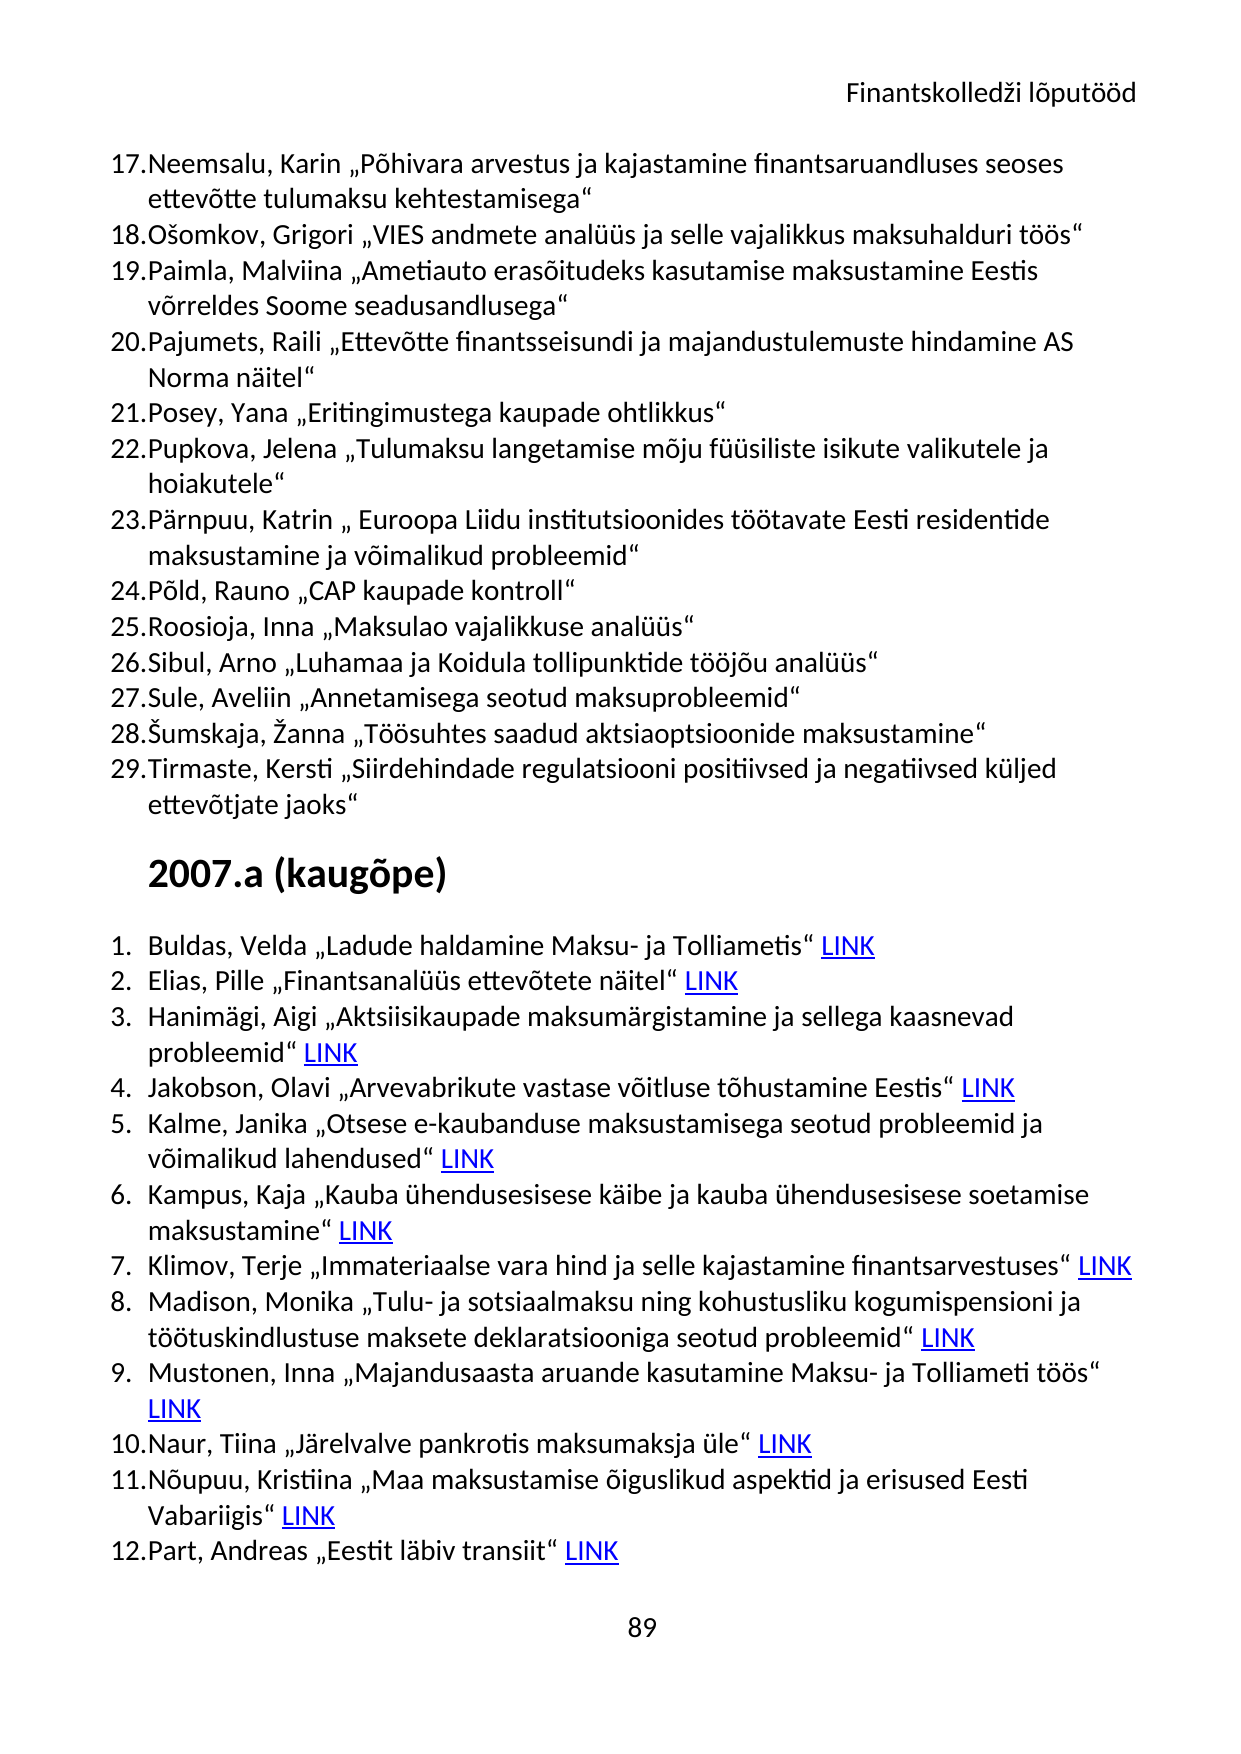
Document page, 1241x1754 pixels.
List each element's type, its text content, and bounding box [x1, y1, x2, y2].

list Kalme, Janika „Otsese e-kaubanduse maksustamisega seotud probleemid ja võimalikud lahendused“ LINK [110, 1105, 1137, 1176]
list Elias, Pille „Finantsanalüüs ettevõtete näitel“ LINK [110, 962, 1137, 998]
list Pajumets, Raili „Ettevõtte finantsseisundi ja majandustulemuste hindamine AS Norma näitel“ [110, 323, 1137, 394]
list Sule, Aveliin „Annetamisega seotud maksuprobleemid“ [110, 679, 1137, 715]
list Part, Andreas „Eestit läbiv transiit“ LINK [110, 1532, 1137, 1568]
list Posey, Yana „Eritingimustega kaupade ohtlikkus“ [110, 394, 1137, 430]
list Madison, Monika „Tulu- ja sotsiaalmaksu ning kohustusliku kogumispensioni ja töötuskindlustuse maksete deklaratsiooniga seotud probleemid“ LINK [110, 1283, 1137, 1354]
list Pupkova, Jelena „Tulumaksu langetamise mõju füüsiliste isikute valikutele ja hoiakutele“ [110, 430, 1137, 501]
list Šumskaja, Žanna „Töösuhtes saadud aktsiaoptsioonide maksustamine“ [110, 715, 1137, 751]
list Kampus, Kaja „Kauba ühendusesisese käibe ja kauba ühendusesisese soetamise maksustamine“ LINK [110, 1176, 1137, 1247]
list Roosioja, Inna „Maksulao vajalikkuse analüüs“ [110, 608, 1137, 644]
list Sibul, Arno „Luhamaa ja Koidula tollipunktide tööjõu analüüs“ [110, 644, 1137, 679]
list Neemsalu, Karin „Põhivara arvestus ja kajastamine finantsaruandluses seoses ettevõtte tulumaksu kehtestamisega“ [110, 145, 1137, 216]
list Klimov, Terje „Immateriaalse vara hind ja selle kajastamine finantsarvestuses“ LINK [110, 1247, 1137, 1283]
list Jakobson, Olavi „Arvevabrikute vastase võitluse tõhustamine Eestis“ LINK [110, 1069, 1137, 1105]
list Paimla, Malviina „Ametiauto erasõitudeks kasutamise maksustamine Eestis võrreldes Soome seadusandlusega“ [110, 252, 1137, 323]
list Pärnpuu, Katrin „ Euroopa Liidu institutsioonides töötavate Eesti residentide maksustamine ja võimalikud probleemid“ [110, 501, 1137, 572]
list Buldas, Velda „Ladude haldamine Maksu- ja Tolliametis“ LINK [110, 927, 1137, 962]
list Põld, Rauno „CAP kaupade kontroll“ [110, 572, 1137, 608]
subtitle 2007.a (kaugõpe) [148, 847, 1137, 898]
list Mustonen, Inna „Majandusaasta aruande kasutamine Maksu- ja Tolliameti töös“ LINK [110, 1354, 1137, 1426]
list Ošomkov, Grigori „VIES andmete analüüs ja selle vajalikkus maksuhalduri töös“ [110, 216, 1137, 252]
list Naur, Tiina „Järelvalve pankrotis maksumaksja üle“ LINK [110, 1426, 1137, 1461]
list Tirmaste, Kersti „Siirdehindade regulatsiooni positiivsed ja negatiivsed küljed ettevõtjate jaoks“ [110, 751, 1137, 822]
list Hanimägi, Aigi „Aktsiisikaupade maksumärgistamine ja sellega kaasnevad probleemid“ LINK [110, 998, 1137, 1069]
list Nõupuu, Kristiina „Maa maksustamise õiguslikud aspektid ja erisused Eesti Vabariigis“ LINK [110, 1461, 1137, 1532]
